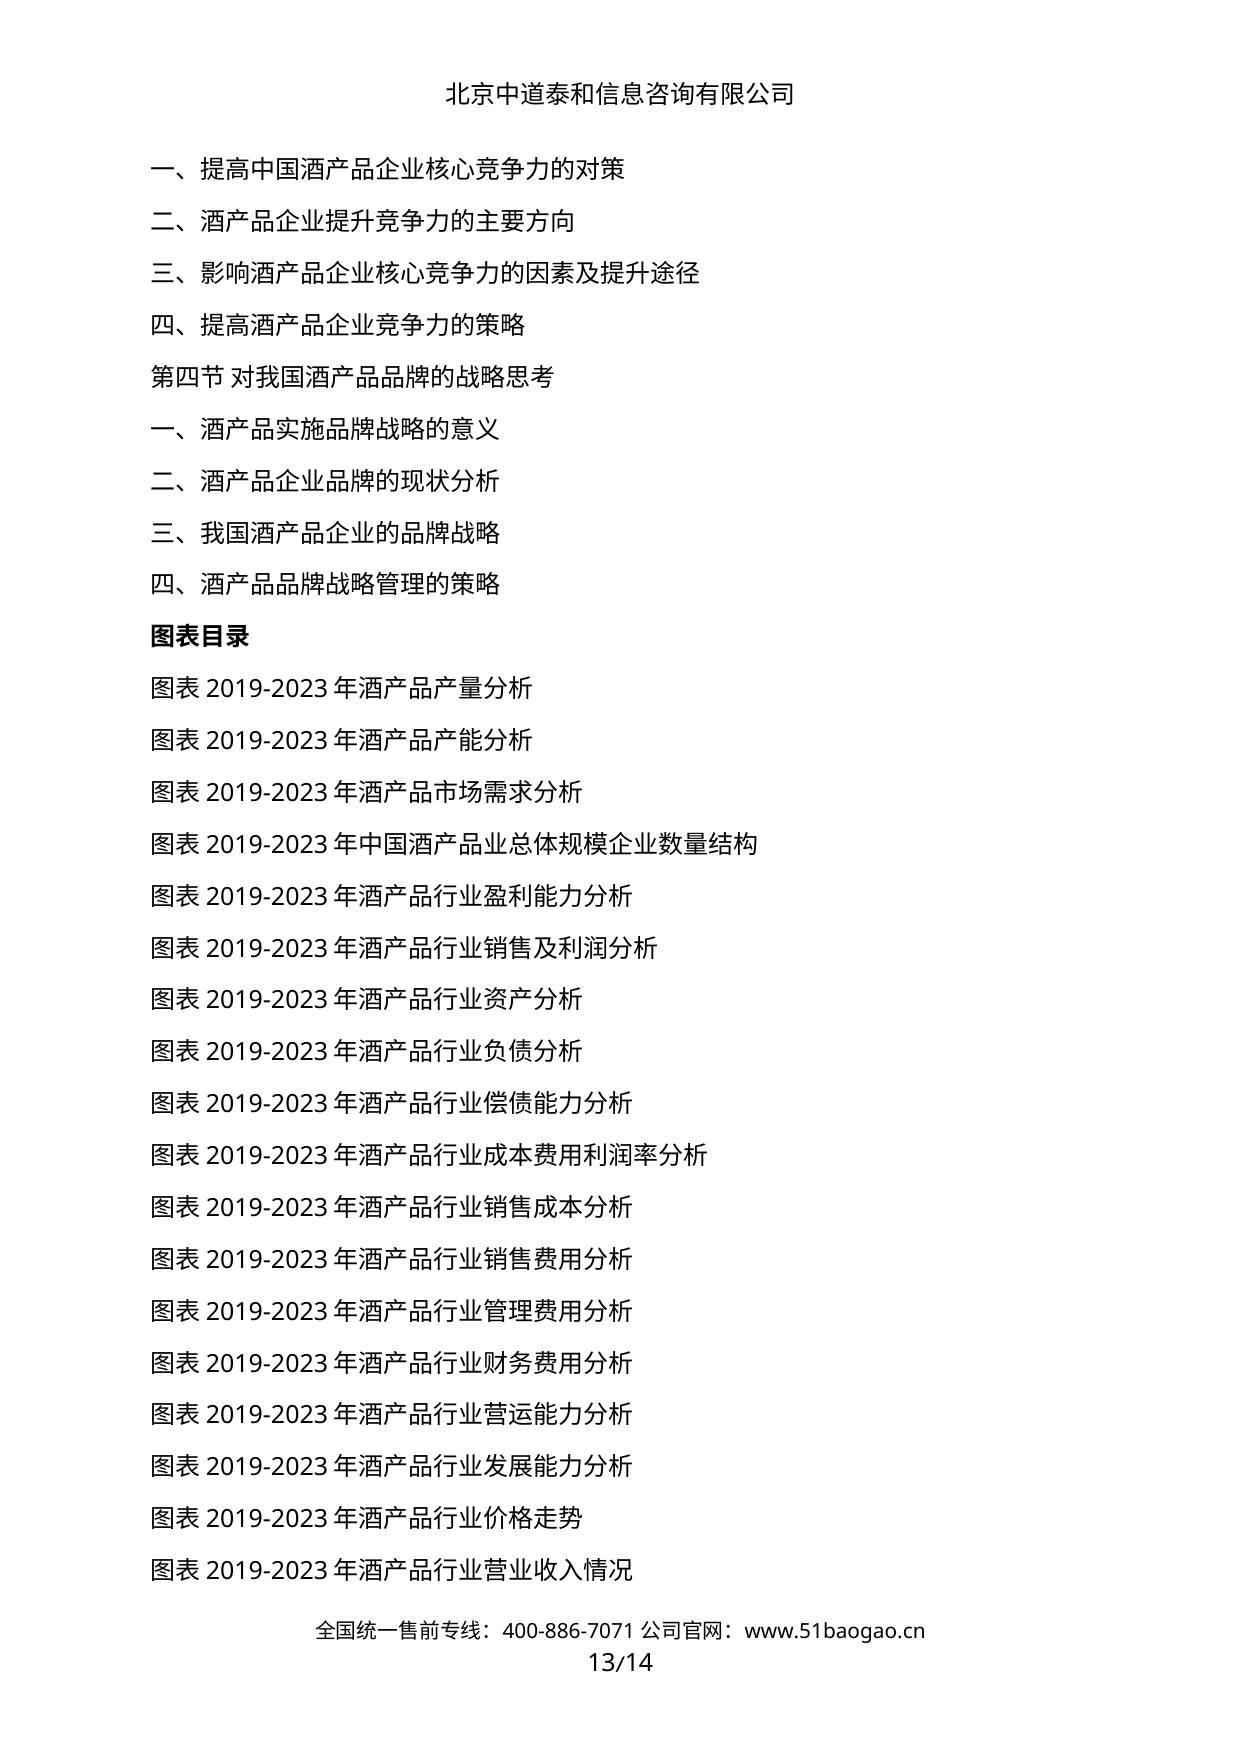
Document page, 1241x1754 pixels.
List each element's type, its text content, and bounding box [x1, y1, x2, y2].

text 图表 2019-2023年酒产品行业盈利能力分析 [150, 876, 1090, 912]
text 一、提高中国酒产品企业核心竞争力的对策 [150, 150, 1090, 186]
text 图表 2019-2023年酒产品行业价格走势 [150, 1499, 1090, 1535]
text 图表 2019-2023年酒产品行业营业收入情况 [150, 1551, 1090, 1587]
text 四、提高酒产品企业竞争力的策略 [150, 306, 1090, 342]
text 图表 2019-2023年酒产品行业偿债能力分析 [150, 1084, 1090, 1120]
text 图表 2019-2023年酒产品行业财务费用分析 [150, 1343, 1090, 1379]
text 图表 2019-2023年酒产品行业发展能力分析 [150, 1447, 1090, 1483]
text 图表 2019-2023年酒产品行业管理费用分析 [150, 1291, 1090, 1327]
text 二、酒产品企业提升竞争力的主要方向 [150, 202, 1090, 238]
text 图表 2019-2023年酒产品行业负债分析 [150, 1032, 1090, 1068]
text 图表 2019-2023年酒产品行业销售成本分析 [150, 1187, 1090, 1224]
text 图表 2019-2023年中国酒产品业总体规模企业数量结构 [150, 824, 1090, 861]
text 图表 2019-2023年酒产品行业营运能力分析 [150, 1395, 1090, 1431]
text 一、酒产品实施品牌战略的意义 [150, 409, 1090, 446]
text 第四节 对我国酒产品品牌的战略思考 [150, 357, 1090, 394]
text 三、我国酒产品企业的品牌战略 [150, 513, 1090, 549]
text 四、酒产品品牌战略管理的策略 [150, 565, 1090, 601]
text 二、酒产品企业品牌的现状分析 [150, 461, 1090, 497]
text 图表 2019-2023年酒产品产量分析 [150, 669, 1090, 705]
text 图表 2019-2023年酒产品产能分析 [150, 721, 1090, 757]
text 图表 2019-2023年酒产品行业销售费用分析 [150, 1239, 1090, 1276]
text 图表目录 [150, 617, 1090, 653]
text 图表 2019-2023年酒产品行业资产分析 [150, 980, 1090, 1016]
text 图表 2019-2023年酒产品市场需求分析 [150, 772, 1090, 809]
text 图表 2019-2023年酒产品行业成本费用利润率分析 [150, 1136, 1090, 1172]
text 图表 2019-2023年酒产品行业销售及利润分析 [150, 928, 1090, 964]
text 三、影响酒产品企业核心竞争力的因素及提升途径 [150, 254, 1090, 290]
